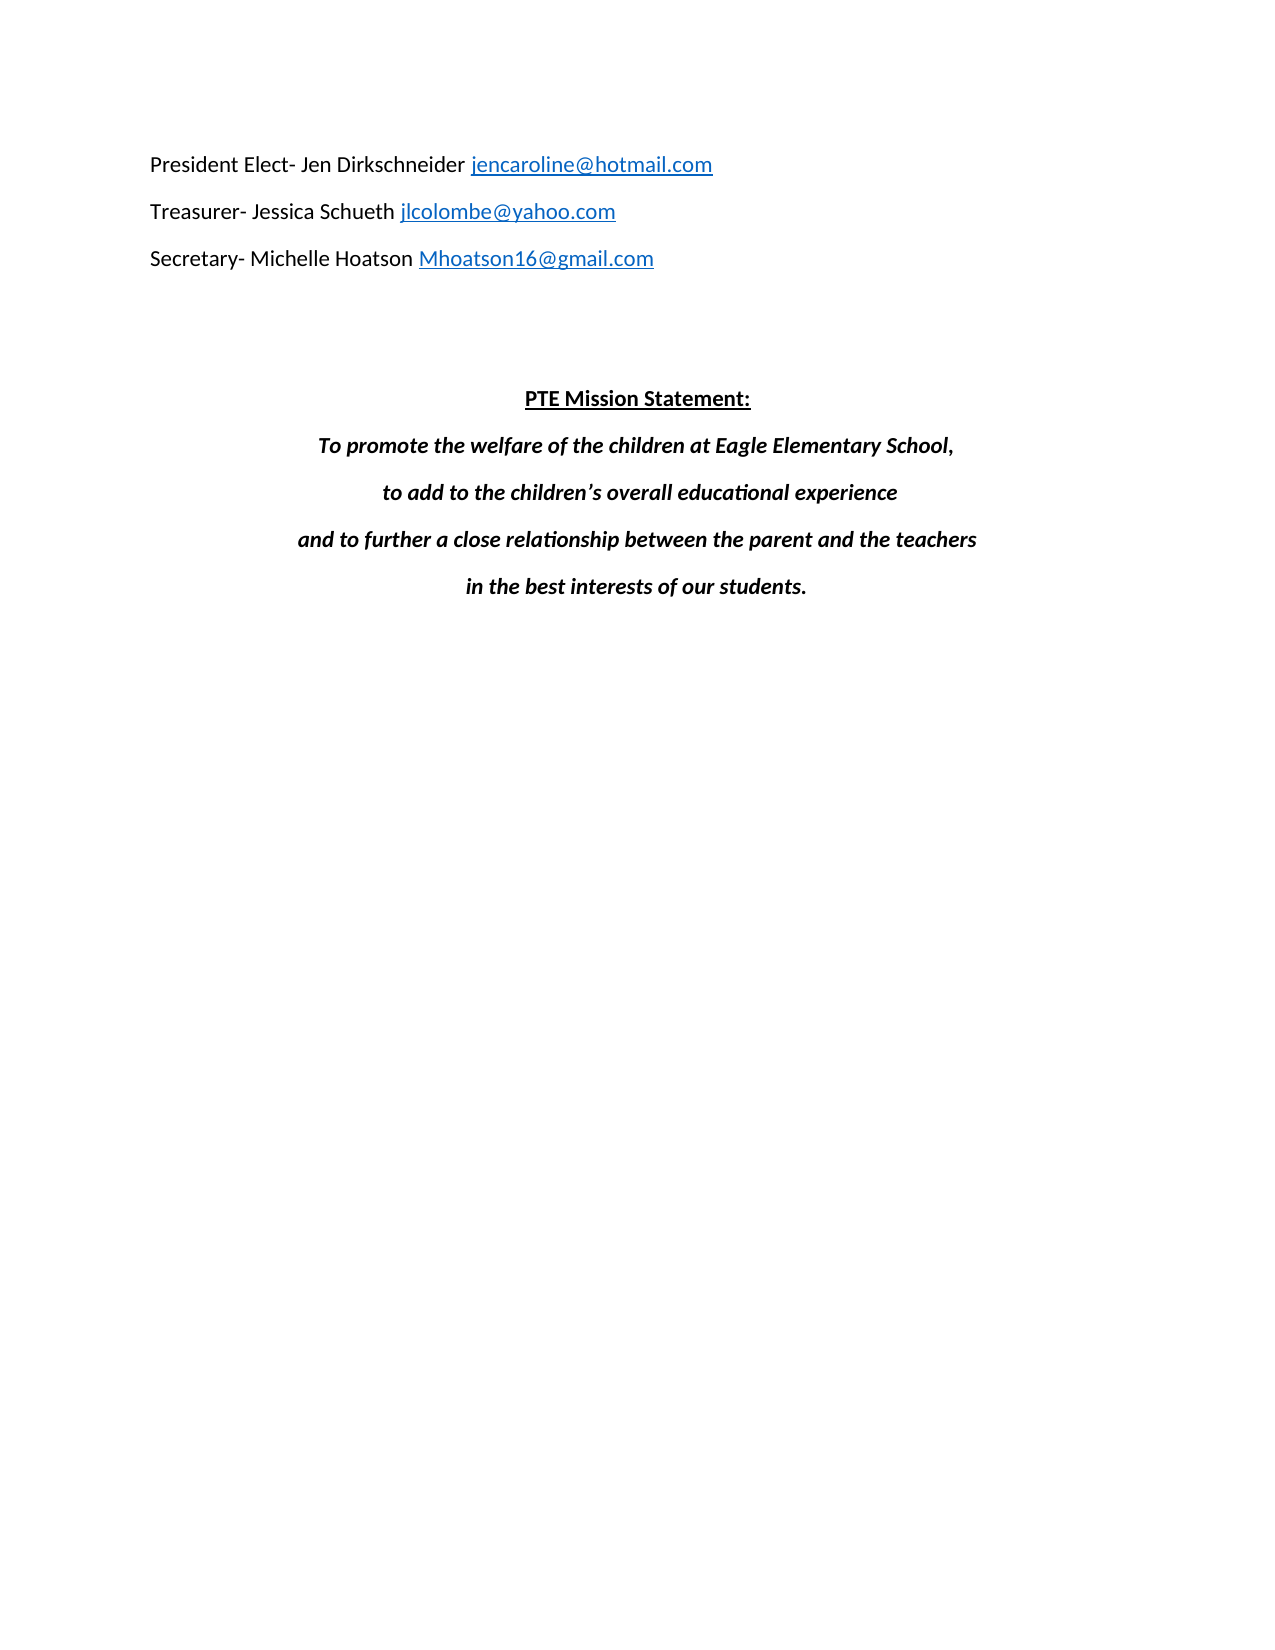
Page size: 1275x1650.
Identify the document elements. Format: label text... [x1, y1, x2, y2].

text in the best interests of our students. [150, 572, 1125, 600]
text to add to the children’s overall educational experience [150, 478, 1125, 506]
text Treasurer- Jessica Schueth jlcolombe@yahoo.com [150, 197, 1125, 225]
text and to further a close relationship between the parent and the teachers [150, 525, 1125, 553]
text Secretary- Michelle Hoatson Mhoatson16@gmail.com [150, 244, 1125, 272]
text President Elect- Jen Dirkschneider jencaroline@hotmail.com [150, 150, 1125, 178]
text To promote the welfare of the children at Eagle Elementary School, [150, 431, 1125, 459]
text PTE Mission Statement: [150, 384, 1125, 412]
